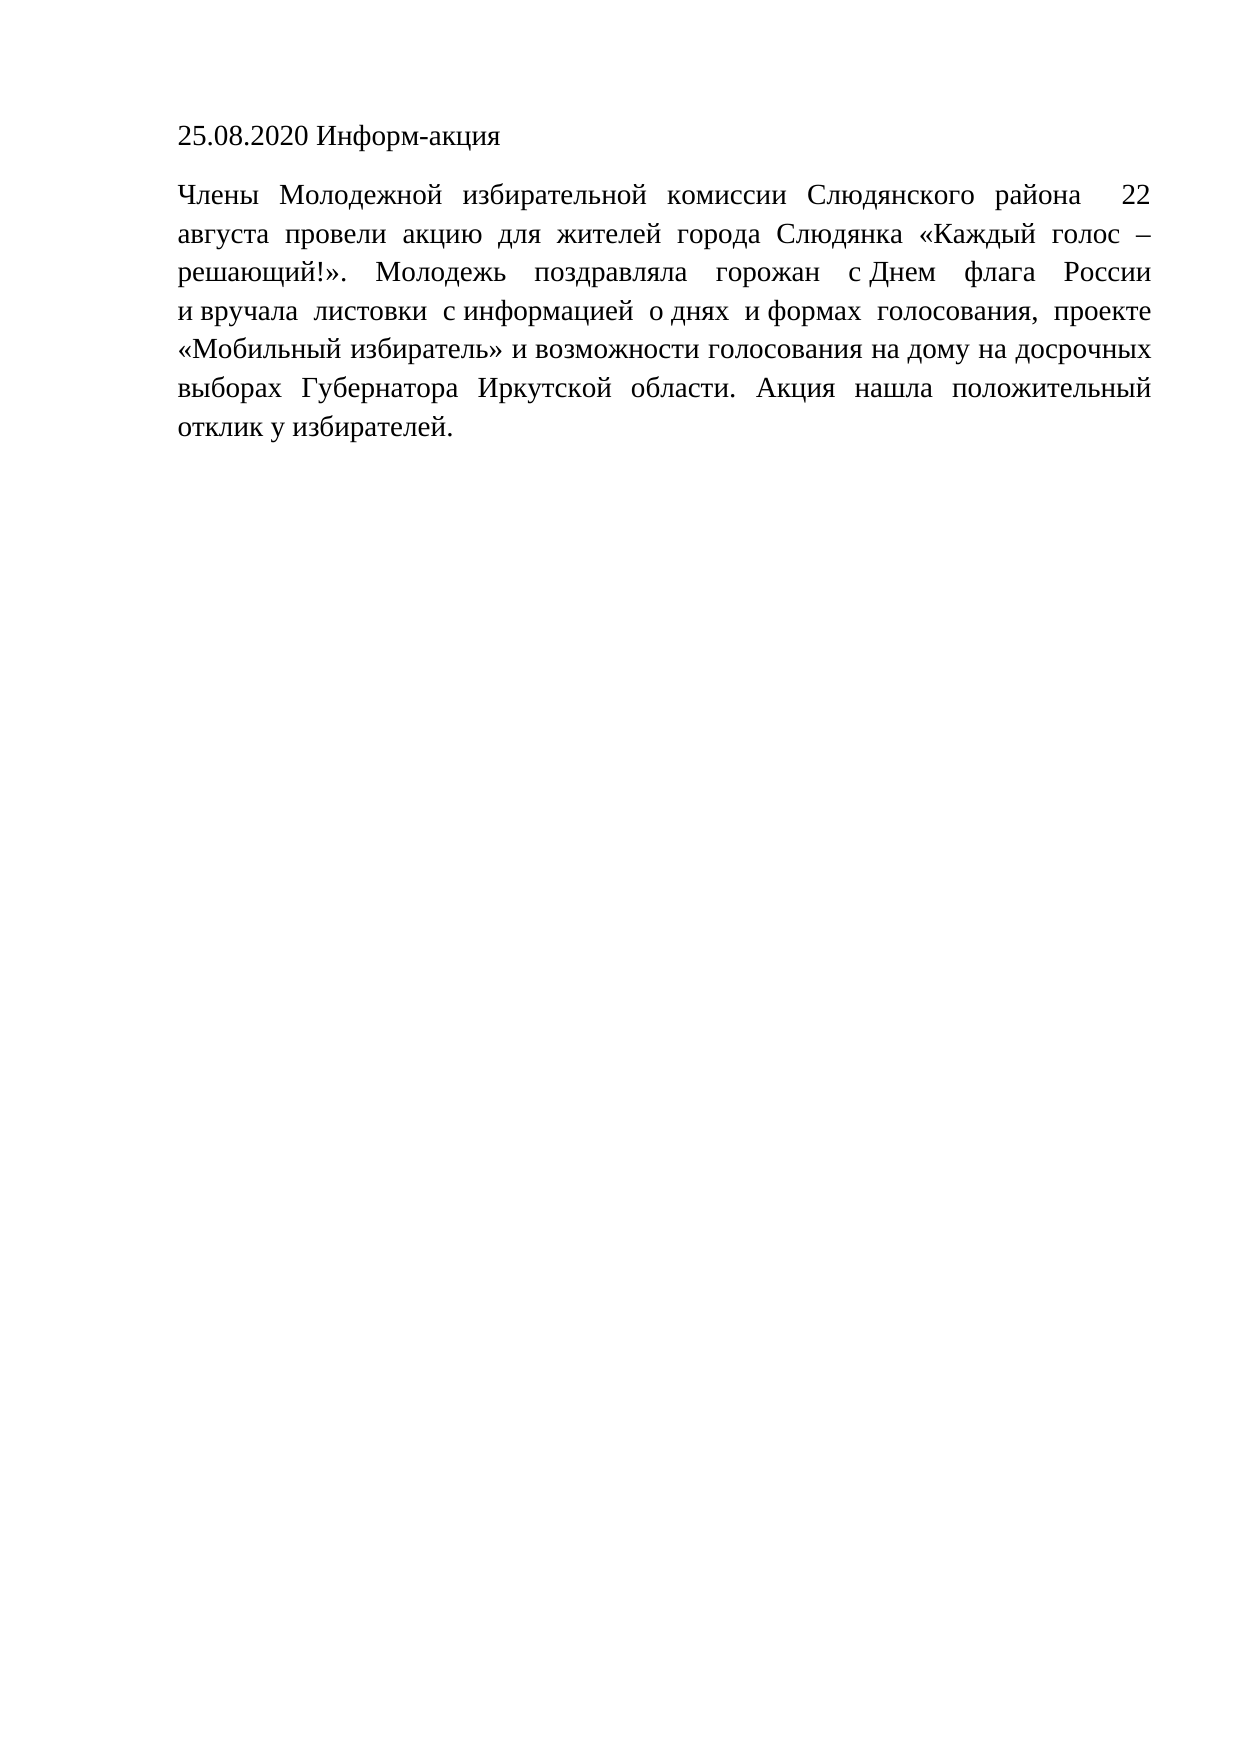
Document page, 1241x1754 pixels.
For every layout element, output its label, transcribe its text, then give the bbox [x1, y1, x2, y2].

text Члены Молодежной избирательной комиссии Слюдянского района 22 августа провели акцию для жителей города Слюдянка «Каждый голос – решающий!». Молодежь поздравляла горожан с Днем флага России и вручала листовки с информацией о днях и формах голосования, проекте «Мобильный избиратель» и возможности голосования на дому на досрочных выборах Губернатора Иркутской области. Акция нашла положительный отклик у избирателей. [177, 177, 1152, 442]
text 25.08.2020 Информ-акция [177, 118, 1152, 152]
